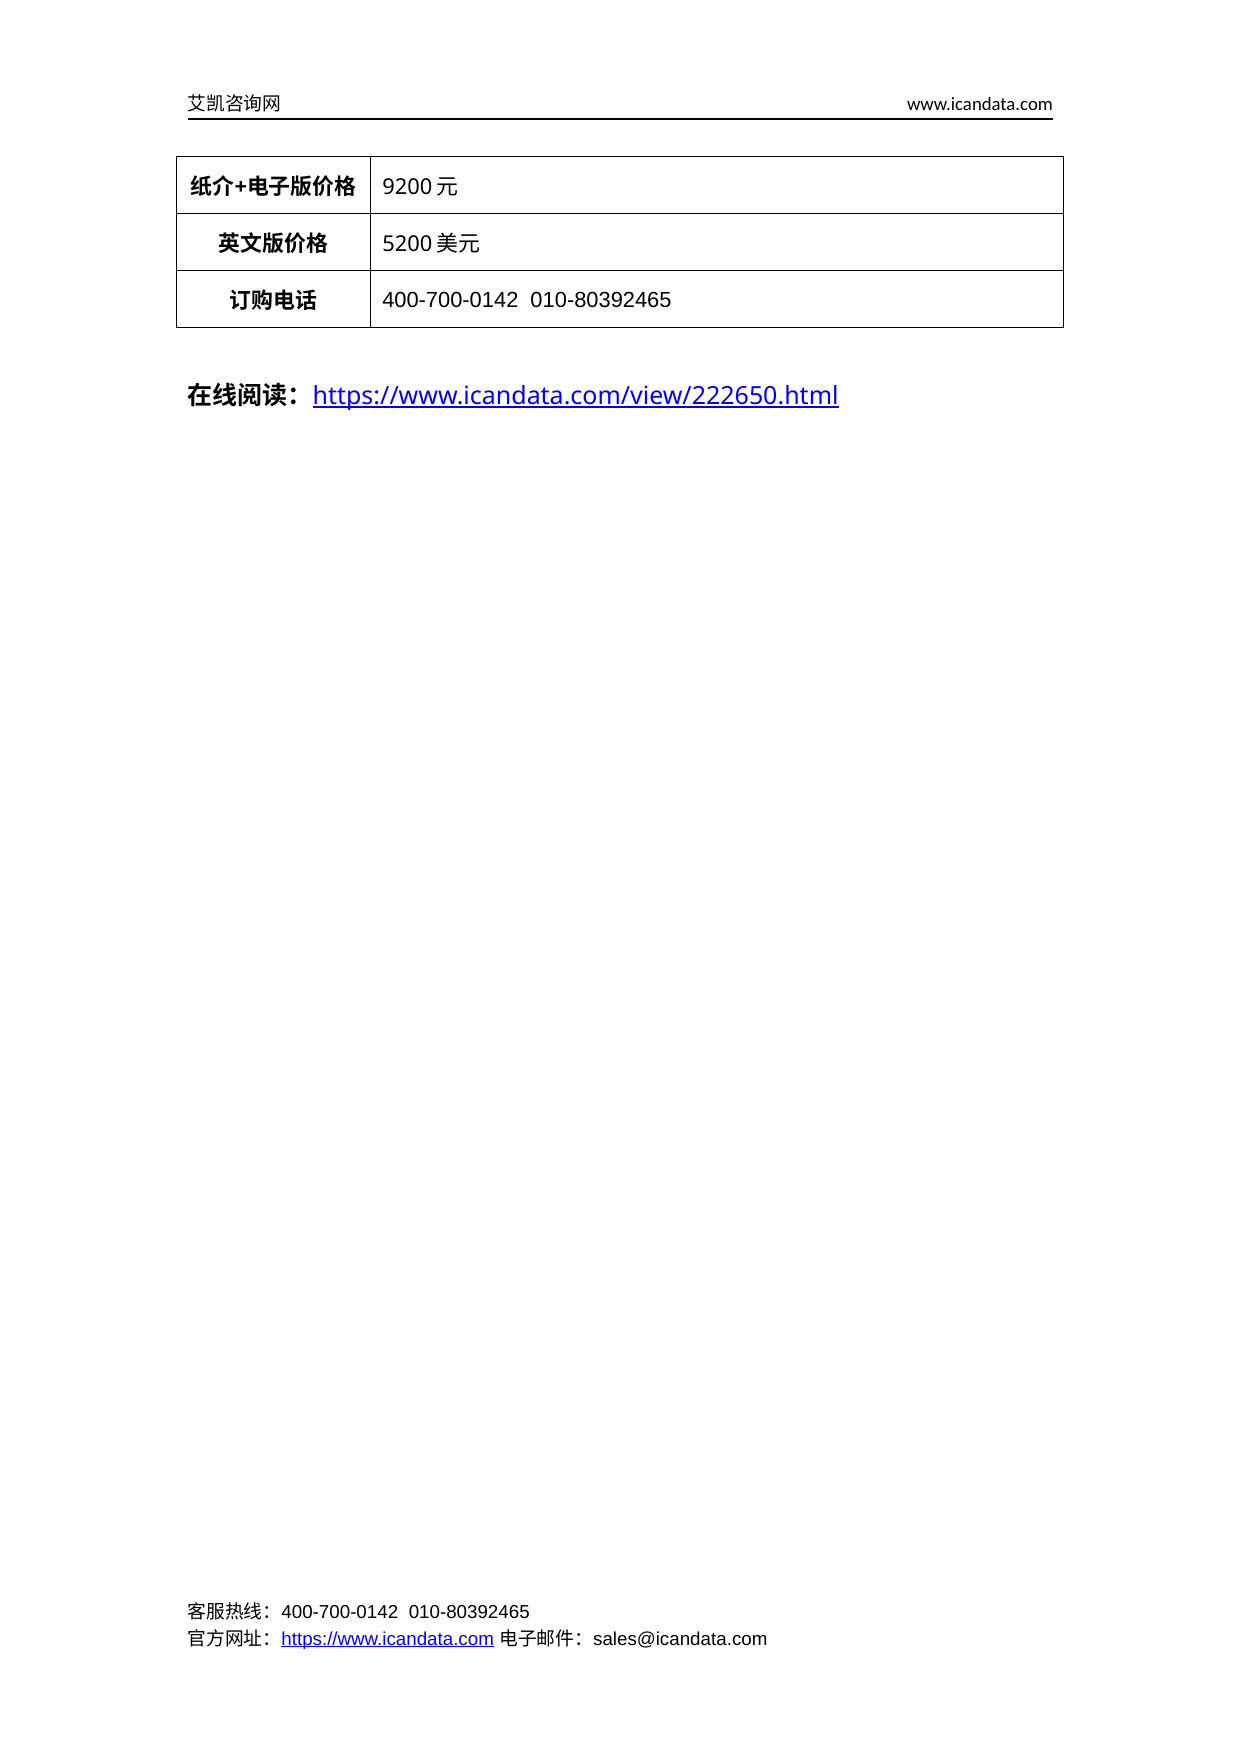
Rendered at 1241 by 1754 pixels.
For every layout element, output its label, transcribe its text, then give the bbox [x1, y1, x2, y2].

table_cell 订购电话 [177, 271, 370, 327]
table_cell 5200美元 [371, 214, 1063, 270]
table_cell 纸介+电子版价格 [177, 157, 370, 213]
text 在线阅读：https://www.icandata.com/view/222650.html [187, 361, 1053, 426]
table_cell 400-700-0142 010-80392465 [371, 271, 1063, 327]
table_cell 英文版价格 [177, 214, 370, 270]
table_cell 9200元 [371, 157, 1063, 213]
